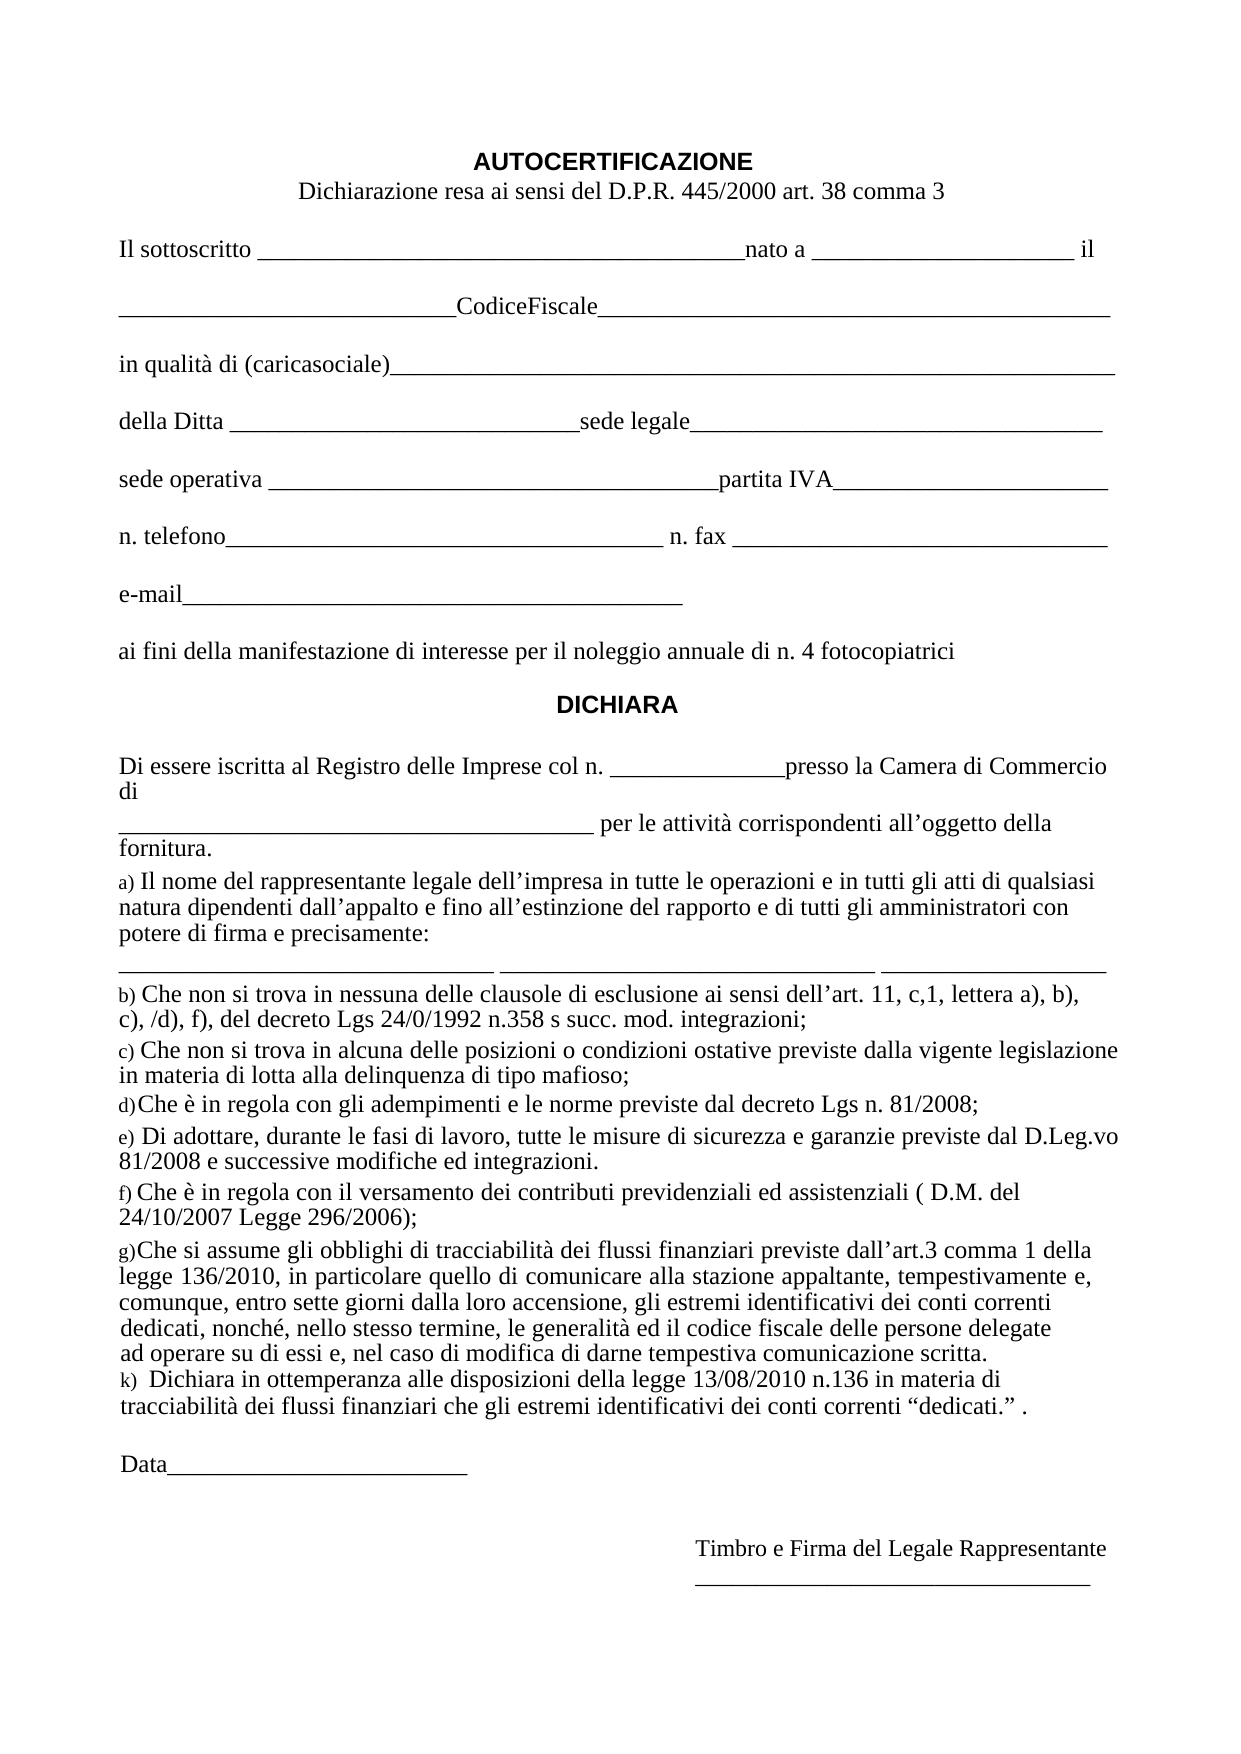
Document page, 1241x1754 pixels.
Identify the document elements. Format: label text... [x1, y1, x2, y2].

text della Ditta ____________________________sede legale_________________________________ [119, 406, 1122, 435]
list Che è in regola con il versamento dei contributi previdenziali ed assistenziali ( D.M. del 24/10/2007 Legge 296/2006); [118, 1181, 1022, 1231]
text Dichiarazione resa ai sensi del D.P.R. 445/2000 art. 38 comma 3 [298, 176, 1122, 205]
text in qualità di (caricasociale)__________________________________________________________ [119, 349, 1122, 377]
text _________________________________ [695, 1562, 1122, 1589]
list Che non si trova in alcuna delle posizioni o condizioni ostative previste dalla vigente legislazione in materia di lotta alla delinquenza di tipo mafioso; [118, 1039, 1120, 1089]
list Il nome del rappresentante legale dell’impresa in tutte le operazioni e in tutti gli atti di qualsiasi natura dipendenti dall’appalto e fino all’estinzione del rapporto e di tutti gli amministratori con potere di firma e precisamente: [118, 868, 1099, 947]
text ______________________________________ per le attività corrispondenti all’oggetto della fornitura. [119, 811, 1057, 862]
text Il sottoscritto _______________________________________nato a _____________________ il [119, 234, 1122, 262]
text n. telefono___________________________________ n. fax ______________________________ [119, 521, 1122, 550]
list Che si assume gli obblighi di tracciabilità dei flussi finanziari previste dall’art.3 comma 1 della legge 136/2010, in particolare quello di comunicare alla stazione appaltante, tempestivamente e, comunque, entro sette giorni dalla loro accensione, gli estremi identificativi dei conti correnti [118, 1237, 1093, 1316]
text DICHIARA [556, 691, 1122, 719]
list Dichiara in ottemperanza alle disposizioni della legge 13/08/2010 n.136 in materia di tracciabilità dei flussi finanziari che gli estremi identificativi dei conti correnti “dedicati.” . [120, 1367, 1030, 1420]
list Che è in regola con gli adempimenti e le norme previste dal decreto Lgs n. 81/2008; [118, 1089, 1122, 1118]
text dedicati, nonché, nello stesso termine, le generalità ed il codice fiscale delle persone delegate ad operare su di essi e, nel caso di modifica di darne tempestiva comunicazione scritta. [120, 1316, 1078, 1366]
text Data________________________ [120, 1449, 1122, 1477]
text e-mail________________________________________ [119, 579, 1122, 607]
text ___________________________CodiceFiscale_________________________________________ [119, 291, 1122, 320]
text AUTOCERTIFICAZIONE [473, 147, 1122, 176]
text Di essere iscritta al Registro delle Imprese col n. ______________presso la Camera di Commercio di [119, 755, 1112, 805]
text sede operativa ____________________________________partita IVA______________________ [119, 464, 1122, 492]
list Di adottare, durante le fasi di lavoro, tutte le misure di sicurezza e garanzie previste dal D.Leg.vo 81/2008 e successive modifiche ed integrazioni. [118, 1124, 1120, 1174]
text ______________________________ ______________________________ __________________ [119, 947, 1122, 976]
text Timbro e Firma del Legale Rappresentante [695, 1534, 1122, 1562]
list Che non si trova in nessuna delle clausole di esclusione ai sensi dell’art. 11, c,1, lettera a), b), c), /d), f), del decreto Lgs 24/0/1992 n.358 s succ. mod. integrazioni; [118, 982, 1080, 1032]
text ai fini della manifestazione di interesse per il noleggio annuale di n. 4 fotocopiatrici [118, 636, 1122, 665]
